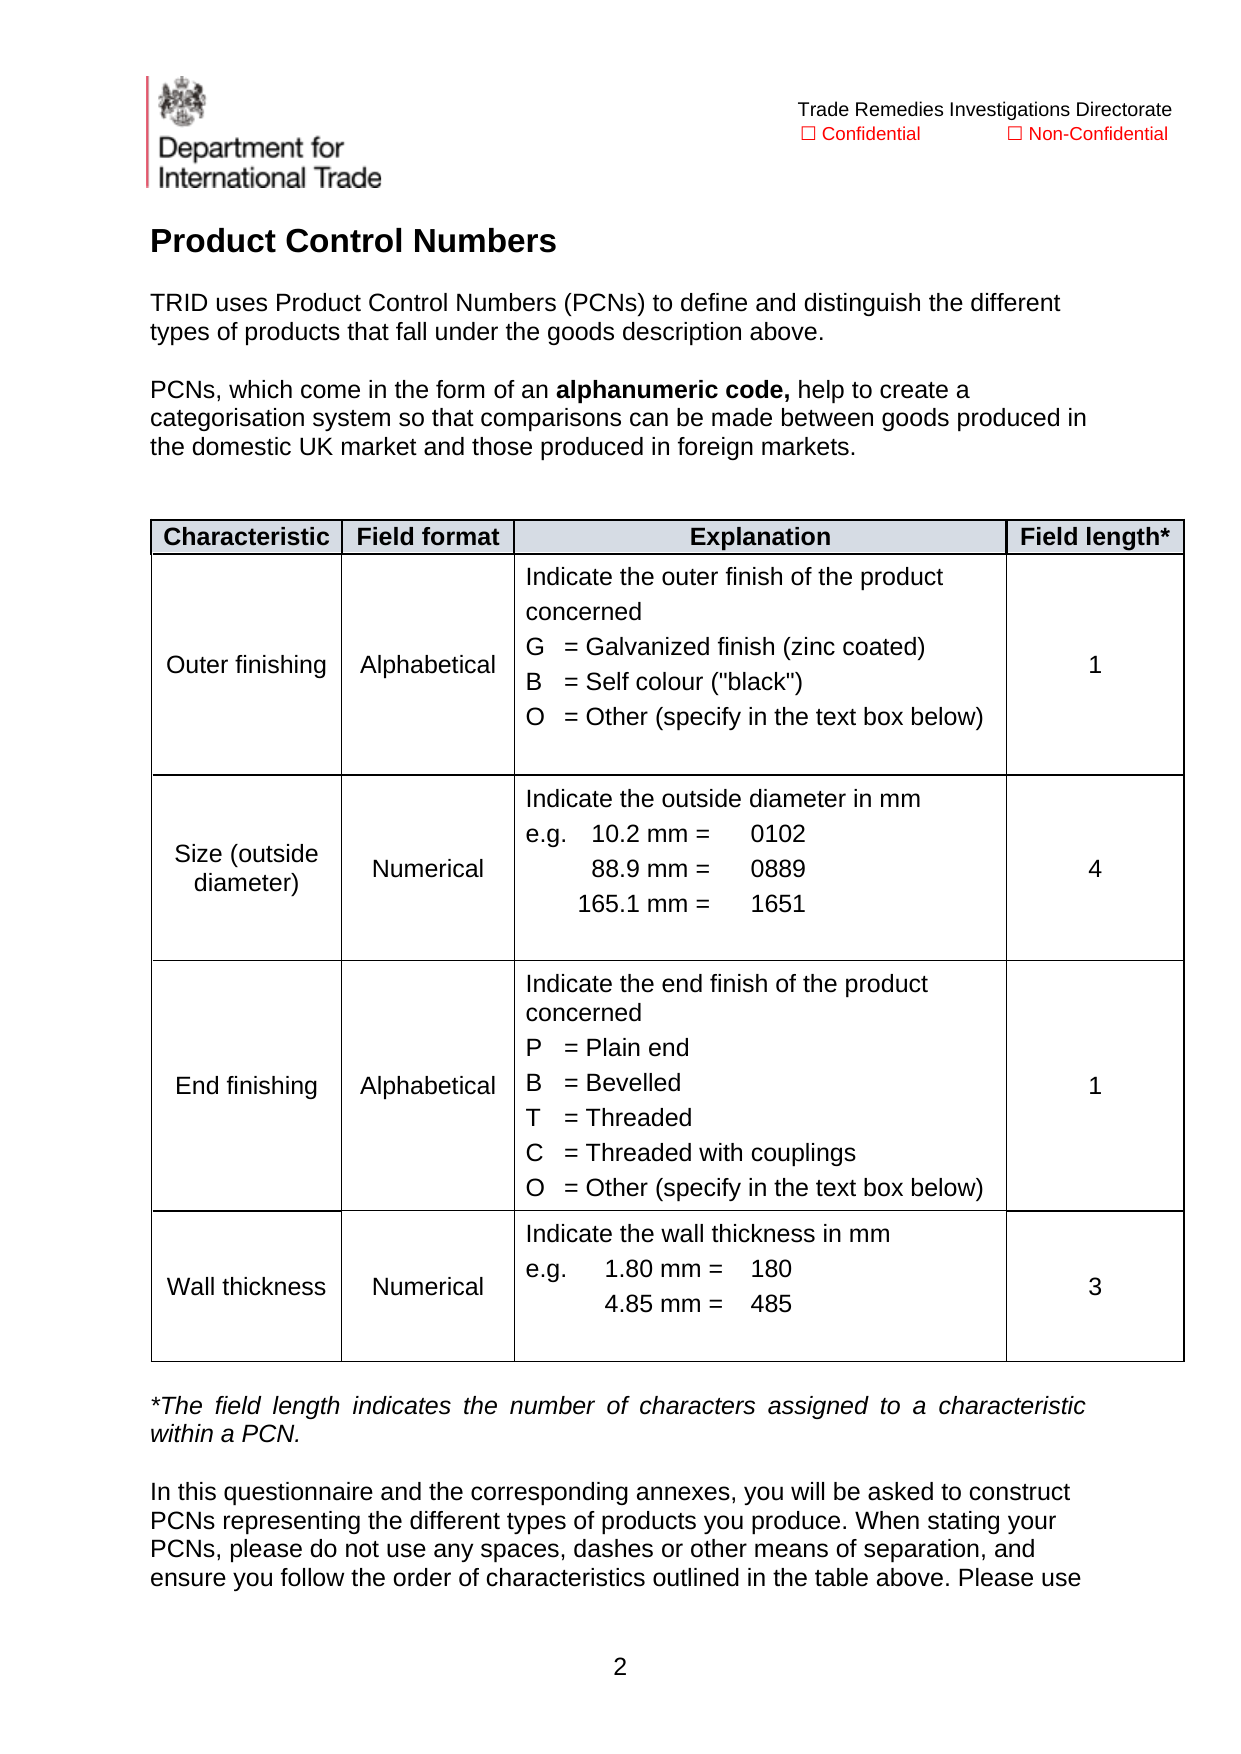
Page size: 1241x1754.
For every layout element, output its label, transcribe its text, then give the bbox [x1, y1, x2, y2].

table_cell Numerical [342, 776, 514, 960]
text PCNs, which come in the form of an alphanumeric code, help to create a categorisation system so that comparisons can be made between goods produced in the domestic UK market and those produced in foreign markets. [150, 375, 1090, 461]
subtitle Product Control Numbers [150, 221, 1090, 260]
text *The field length indicates the number of characters assigned to a characteristic within a PCN. [150, 1391, 1090, 1448]
text TRID uses Product Control Numbers (PCNs) to define and distinguish the different types of products that fall under the goods description above. [150, 288, 1090, 346]
table_cell End finishing [152, 961, 341, 1209]
table_cell Indicate the outside diameter in mm e.g. 10.2 mm = 0102 88.9 mm = 0889 165.1 mm = 1651 [515, 776, 1006, 960]
table_header Field length* [1008, 521, 1183, 552]
table_cell Indicate the wall thickness in mm e.g. 1.80 mm = 180 4.85 mm = 485 [515, 1211, 1006, 1361]
table_cell Indicate the end finish of the product concerned P = Plain end B = Bevelled T = Threaded C = Threaded with couplings O = Other (specify in the text box below) [515, 961, 1006, 1209]
table_cell Indicate the outer finish of the product concerned G = Galvanized finish (zinc coated) B = Self colour ("black") O = Other (specify in the text box below) [515, 555, 1006, 774]
table_cell Alphabetical [342, 961, 514, 1209]
table_cell Size (outside diameter) [152, 775, 341, 960]
table_cell 4 [1007, 776, 1183, 960]
table_header Field format [343, 521, 513, 552]
table_cell Numerical [342, 1211, 514, 1361]
table_cell Outer finishing [152, 554, 341, 774]
table_cell Wall thickness [152, 1211, 341, 1361]
table_cell Alphabetical [342, 555, 514, 774]
table_cell 1 [1007, 961, 1183, 1209]
table_cell 1 [1007, 555, 1183, 774]
picture [146, 76, 382, 188]
table_header Explanation [515, 521, 1005, 552]
table_header Characteristic [152, 521, 341, 552]
table_cell 3 [1007, 1212, 1183, 1361]
